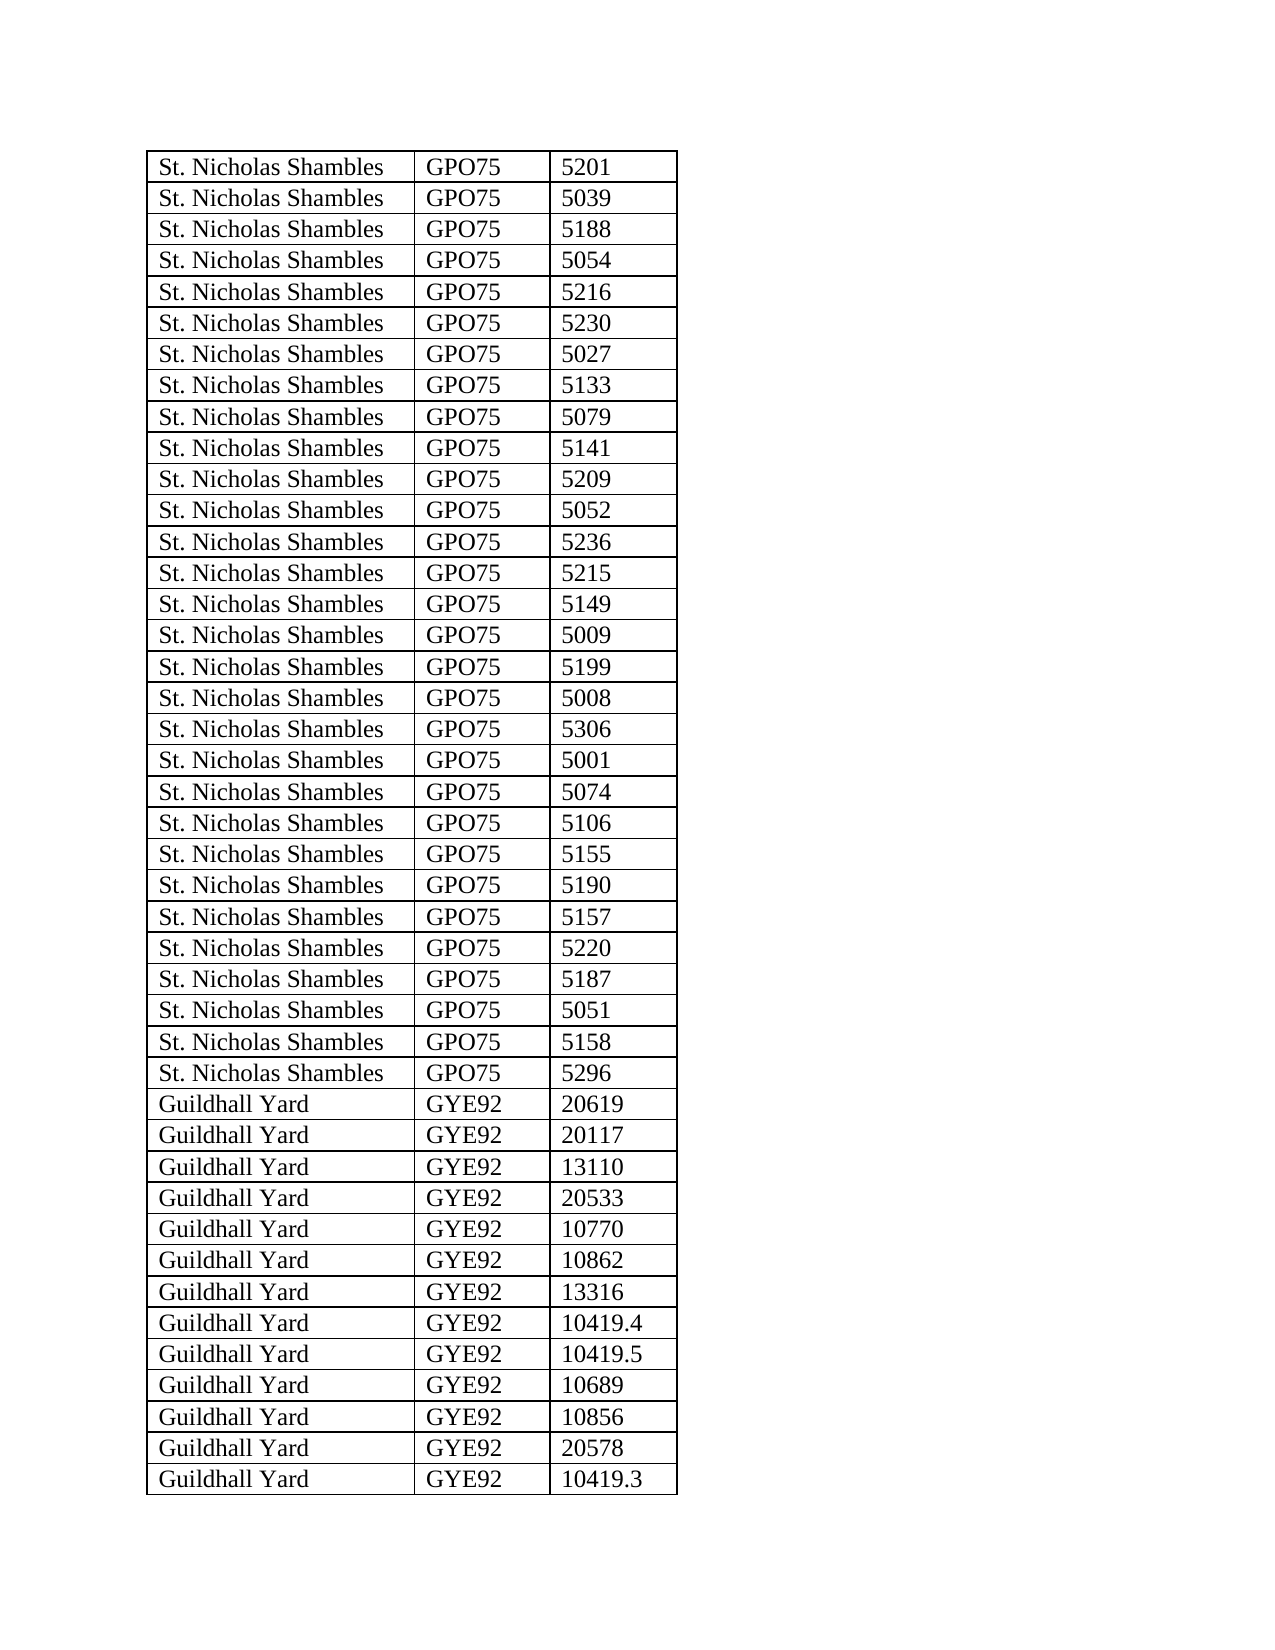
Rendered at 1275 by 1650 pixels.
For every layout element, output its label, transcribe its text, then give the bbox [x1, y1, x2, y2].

table_cell 5052 [551, 495, 676, 525]
table_cell St. Nicholas Shambles [148, 183, 414, 212]
table_cell 5199 [551, 652, 676, 681]
table_cell GPO75 [415, 964, 549, 994]
table_cell GPO75 [415, 277, 549, 306]
table_cell GPO75 [415, 527, 549, 556]
table_cell 5158 [551, 1027, 676, 1056]
table_cell 10856 [551, 1402, 676, 1431]
table_cell 5149 [551, 589, 676, 619]
table_cell GPO75 [415, 339, 549, 369]
table_cell GPO75 [415, 902, 549, 931]
table_cell Guildhall Yard [148, 1464, 414, 1494]
table_cell 13316 [551, 1277, 676, 1306]
table_cell 20533 [551, 1183, 676, 1212]
table_cell GPO75 [415, 620, 549, 650]
table_cell St. Nicholas Shambles [148, 964, 414, 994]
table_cell GPO75 [415, 183, 549, 212]
table_cell St. Nicholas Shambles [148, 745, 414, 775]
table_cell Guildhall Yard [148, 1245, 414, 1275]
table_cell 10689 [551, 1370, 676, 1400]
table_cell GPO75 [415, 433, 549, 462]
table_cell GPO75 [415, 683, 549, 712]
table_cell 5074 [551, 777, 676, 806]
table_cell St. Nicholas Shambles [148, 902, 414, 931]
table_cell GPO75 [415, 714, 549, 744]
table_cell St. Nicholas Shambles [148, 527, 414, 556]
table_cell St. Nicholas Shambles [148, 683, 414, 712]
table_cell GYE92 [415, 1464, 549, 1494]
table_cell GPO75 [415, 558, 549, 587]
table_cell GPO75 [415, 402, 549, 431]
table_cell GPO75 [415, 370, 549, 400]
table_cell GPO75 [415, 589, 549, 619]
table_cell Guildhall Yard [148, 1339, 414, 1369]
table_cell GPO75 [415, 777, 549, 806]
table_cell 10770 [551, 1214, 676, 1244]
table_cell GPO75 [415, 495, 549, 525]
table_cell GPO75 [415, 152, 549, 181]
table_cell 5141 [551, 433, 676, 462]
table_cell GPO75 [415, 308, 549, 337]
table_cell GYE92 [415, 1214, 549, 1244]
table_cell GPO75 [415, 933, 549, 962]
table_cell GPO75 [415, 214, 549, 244]
table_cell St. Nicholas Shambles [148, 339, 414, 369]
table_cell St. Nicholas Shambles [148, 370, 414, 400]
table_cell GPO75 [415, 652, 549, 681]
table_cell St. Nicholas Shambles [148, 464, 414, 494]
table_cell 5306 [551, 714, 676, 744]
table_cell GYE92 [415, 1308, 549, 1337]
table_cell GYE92 [415, 1183, 549, 1212]
table_cell St. Nicholas Shambles [148, 995, 414, 1025]
table_cell St. Nicholas Shambles [148, 402, 414, 431]
table_cell Guildhall Yard [148, 1433, 414, 1462]
table_cell 5039 [551, 183, 676, 212]
table_cell GPO75 [415, 1027, 549, 1056]
table_cell GPO75 [415, 1058, 549, 1087]
table_cell 5187 [551, 964, 676, 994]
table_cell 5201 [551, 152, 676, 181]
table_cell 5190 [551, 870, 676, 900]
table_cell 5008 [551, 683, 676, 712]
table_cell St. Nicholas Shambles [148, 652, 414, 681]
table_cell 5133 [551, 370, 676, 400]
table_cell Guildhall Yard [148, 1370, 414, 1400]
table_cell GYE92 [415, 1402, 549, 1431]
table_cell 5009 [551, 620, 676, 650]
table_cell Guildhall Yard [148, 1183, 414, 1212]
table_cell 5220 [551, 933, 676, 962]
table_cell 20578 [551, 1433, 676, 1462]
table_cell GYE92 [415, 1433, 549, 1462]
table_cell St. Nicholas Shambles [148, 308, 414, 337]
table_cell 5001 [551, 745, 676, 775]
table_cell GPO75 [415, 245, 549, 275]
table_cell GYE92 [415, 1277, 549, 1306]
table_cell 13110 [551, 1152, 676, 1181]
table_cell GYE92 [415, 1339, 549, 1369]
table_cell 5079 [551, 402, 676, 431]
table_cell St. Nicholas Shambles [148, 933, 414, 962]
table_cell 5209 [551, 464, 676, 494]
table_cell 5230 [551, 308, 676, 337]
table_cell 10862 [551, 1245, 676, 1275]
table_cell GYE92 [415, 1152, 549, 1181]
table_cell St. Nicholas Shambles [148, 870, 414, 900]
table_cell St. Nicholas Shambles [148, 714, 414, 744]
table_cell St. Nicholas Shambles [148, 495, 414, 525]
table_cell St. Nicholas Shambles [148, 1058, 414, 1087]
table_cell 5296 [551, 1058, 676, 1087]
table_cell GPO75 [415, 870, 549, 900]
table_cell Guildhall Yard [148, 1152, 414, 1181]
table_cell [148, 152, 414, 181]
table_cell GYE92 [415, 1370, 549, 1400]
table_cell GPO75 [415, 464, 549, 494]
table_cell 5106 [551, 808, 676, 837]
table_cell GYE92 [415, 1245, 549, 1275]
table_cell 5215 [551, 558, 676, 587]
table_cell GPO75 [415, 839, 549, 869]
table_cell 5216 [551, 277, 676, 306]
table_cell St. Nicholas Shambles [148, 777, 414, 806]
table_cell GPO75 [415, 808, 549, 837]
table_cell Guildhall Yard [148, 1402, 414, 1431]
table_cell 5188 [551, 214, 676, 244]
table_cell 5051 [551, 995, 676, 1025]
table_cell St. Nicholas Shambles [148, 808, 414, 837]
table_cell 10419.4 [551, 1308, 676, 1337]
table_cell 20619 [551, 1089, 676, 1119]
table_cell GPO75 [415, 995, 549, 1025]
table_cell 5157 [551, 902, 676, 931]
table_cell GYE92 [415, 1120, 549, 1150]
table_cell GPO75 [415, 745, 549, 775]
table_cell 5155 [551, 839, 676, 869]
table_cell St. Nicholas Shambles [148, 433, 414, 462]
table_cell 5027 [551, 339, 676, 369]
table_cell St. Nicholas Shambles [148, 620, 414, 650]
table_cell St. Nicholas Shambles [148, 245, 414, 275]
table_cell GYE92 [415, 1089, 549, 1119]
table_cell Guildhall Yard [148, 1120, 414, 1150]
table_cell St. Nicholas Shambles [148, 277, 414, 306]
table_cell Guildhall Yard [148, 1308, 414, 1337]
table_cell St. Nicholas Shambles [148, 589, 414, 619]
table_cell St. Nicholas Shambles [148, 1027, 414, 1056]
table_cell St. Nicholas Shambles [148, 839, 414, 869]
table_cell St. Nicholas Shambles [148, 214, 414, 244]
table_cell Guildhall Yard [148, 1089, 414, 1119]
table_cell 5054 [551, 245, 676, 275]
table_cell 20117 [551, 1120, 676, 1150]
table_cell 5236 [551, 527, 676, 556]
table_cell 10419.5 [551, 1339, 676, 1369]
table_cell St. Nicholas Shambles [148, 558, 414, 587]
table_cell 10419.3 [551, 1464, 676, 1494]
table_cell Guildhall Yard [148, 1277, 414, 1306]
table_cell Guildhall Yard [148, 1214, 414, 1244]
